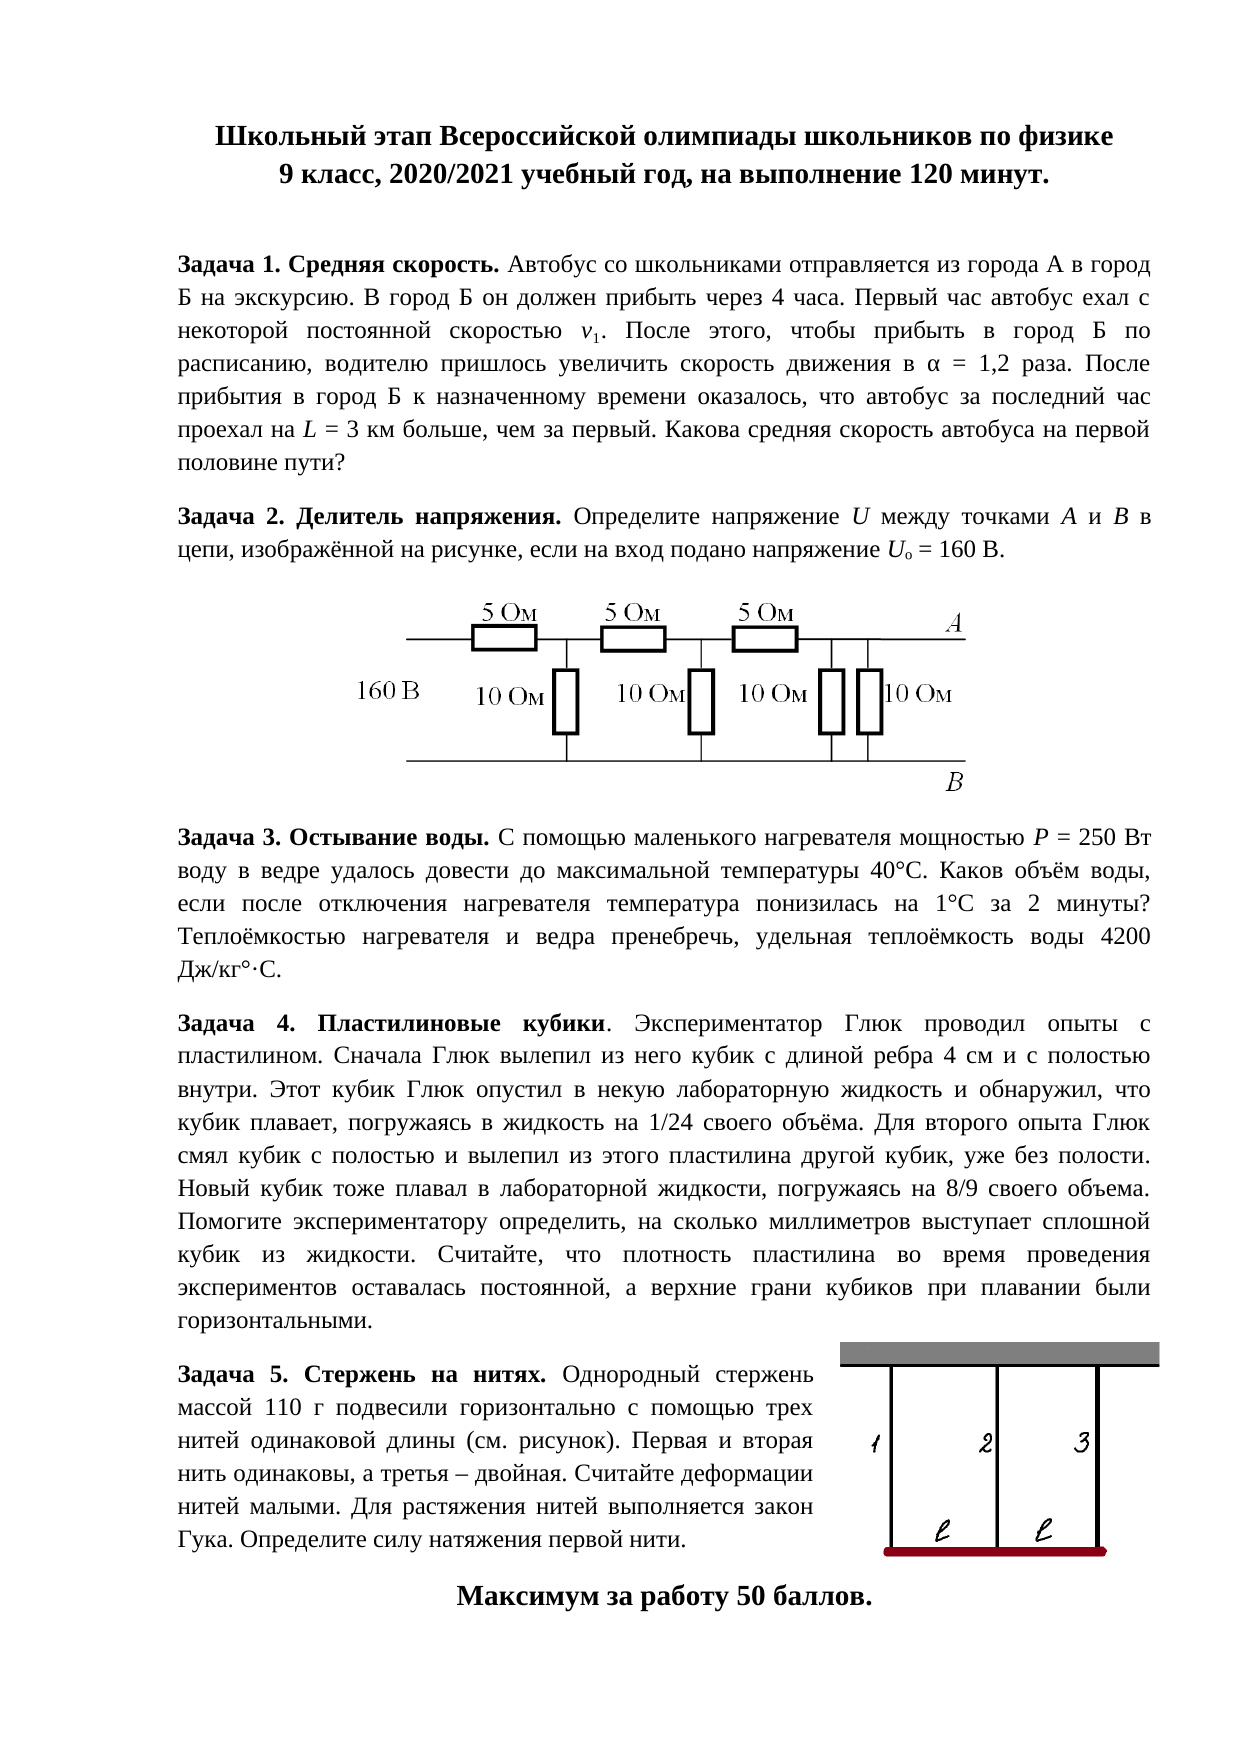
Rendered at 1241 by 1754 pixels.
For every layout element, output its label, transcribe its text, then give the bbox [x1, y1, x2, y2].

text Школьный этап Всероссийской олимпиады школьников по физике [177, 118, 1152, 152]
text Задача 3. Остывание воды. С помощью маленького нагревателя мощностью Р = 250 Вт воду в ведре удалось довести до максимальной температуры 40°С. Каков объём воды, если после отключения нагревателя температура понизилась на 1°С за 2 минуты? Теплоёмкостью нагревателя и ведра пренебречь, удельная теплоёмкость воды 4200 Дж/кг°·С. [177, 822, 1152, 982]
text Задача 4. Пластилиновые кубики. Экспериментатор Глюк проводил опыты с пластилином. Сначала Глюк вылепил из него кубик с длиной ребра 4 см и с полостью внутри. Этот кубик Глюк опустил в некую лабораторную жидкость и обнаружил, что кубик плавает, погружаясь в жидкость на 1/24 своего объёма. Для второго опыта Глюк смял кубик с полостью и вылепил из этого пластилина другой кубик, уже без полости. Новый кубик тоже плавал в лабораторной жидкости, погружаясь на 8/9 своего объема. Помогите экспериментатору определить, на сколько миллиметров выступает сплошной кубик из жидкости. Считайте, что плотность пластилина во время проведения экспериментов оставалась постоянной, а верхние грани кубиков при плавании были горизонтальными. [177, 1008, 1152, 1333]
picture [832, 1330, 1171, 1565]
text Задача 5. Стержень на нитях. Однородный стержень массой 110 г подвесили горизонтально с помощью трех нитей одинаковой длины (см. рисунок). Первая и вторая нить одинаковы, а третья – двойная. Считайте деформации нитей малыми. Для растяжения нитей выполняется закон Гука. Определите силу натяжения первой нити. [177, 1359, 832, 1552]
text Максимум за работу 50 баллов. [177, 1578, 1152, 1611]
text 9 класс, 2020/2021 учебный год, на выполнение 120 минут. [177, 157, 1152, 190]
picture [345, 587, 984, 797]
text Задача 1. Средняя скорость. Автобус со школьниками отправляется из города А в город Б на экскурсию. В город Б он должен прибыть через 4 часа. Первый час автобус ехал с некоторой постоянной скоростью v₁. После этого, чтобы прибыть в город Б по расписанию, водителю пришлось увеличить скорость движения в α = 1,2 раза. После прибытия в город Б к назначенному времени оказалось, что автобус за последний час проехал на L = 3 км больше, чем за первый. Какова средняя скорость автобуса на первой половине пути? [177, 249, 1152, 476]
text Задача 2. Делитель напряжения. Определите напряжение U между точками А и В в цепи, изображённой на рисунке, если на вход подано напряжение Uₒ = 160 В. [177, 501, 1152, 563]
